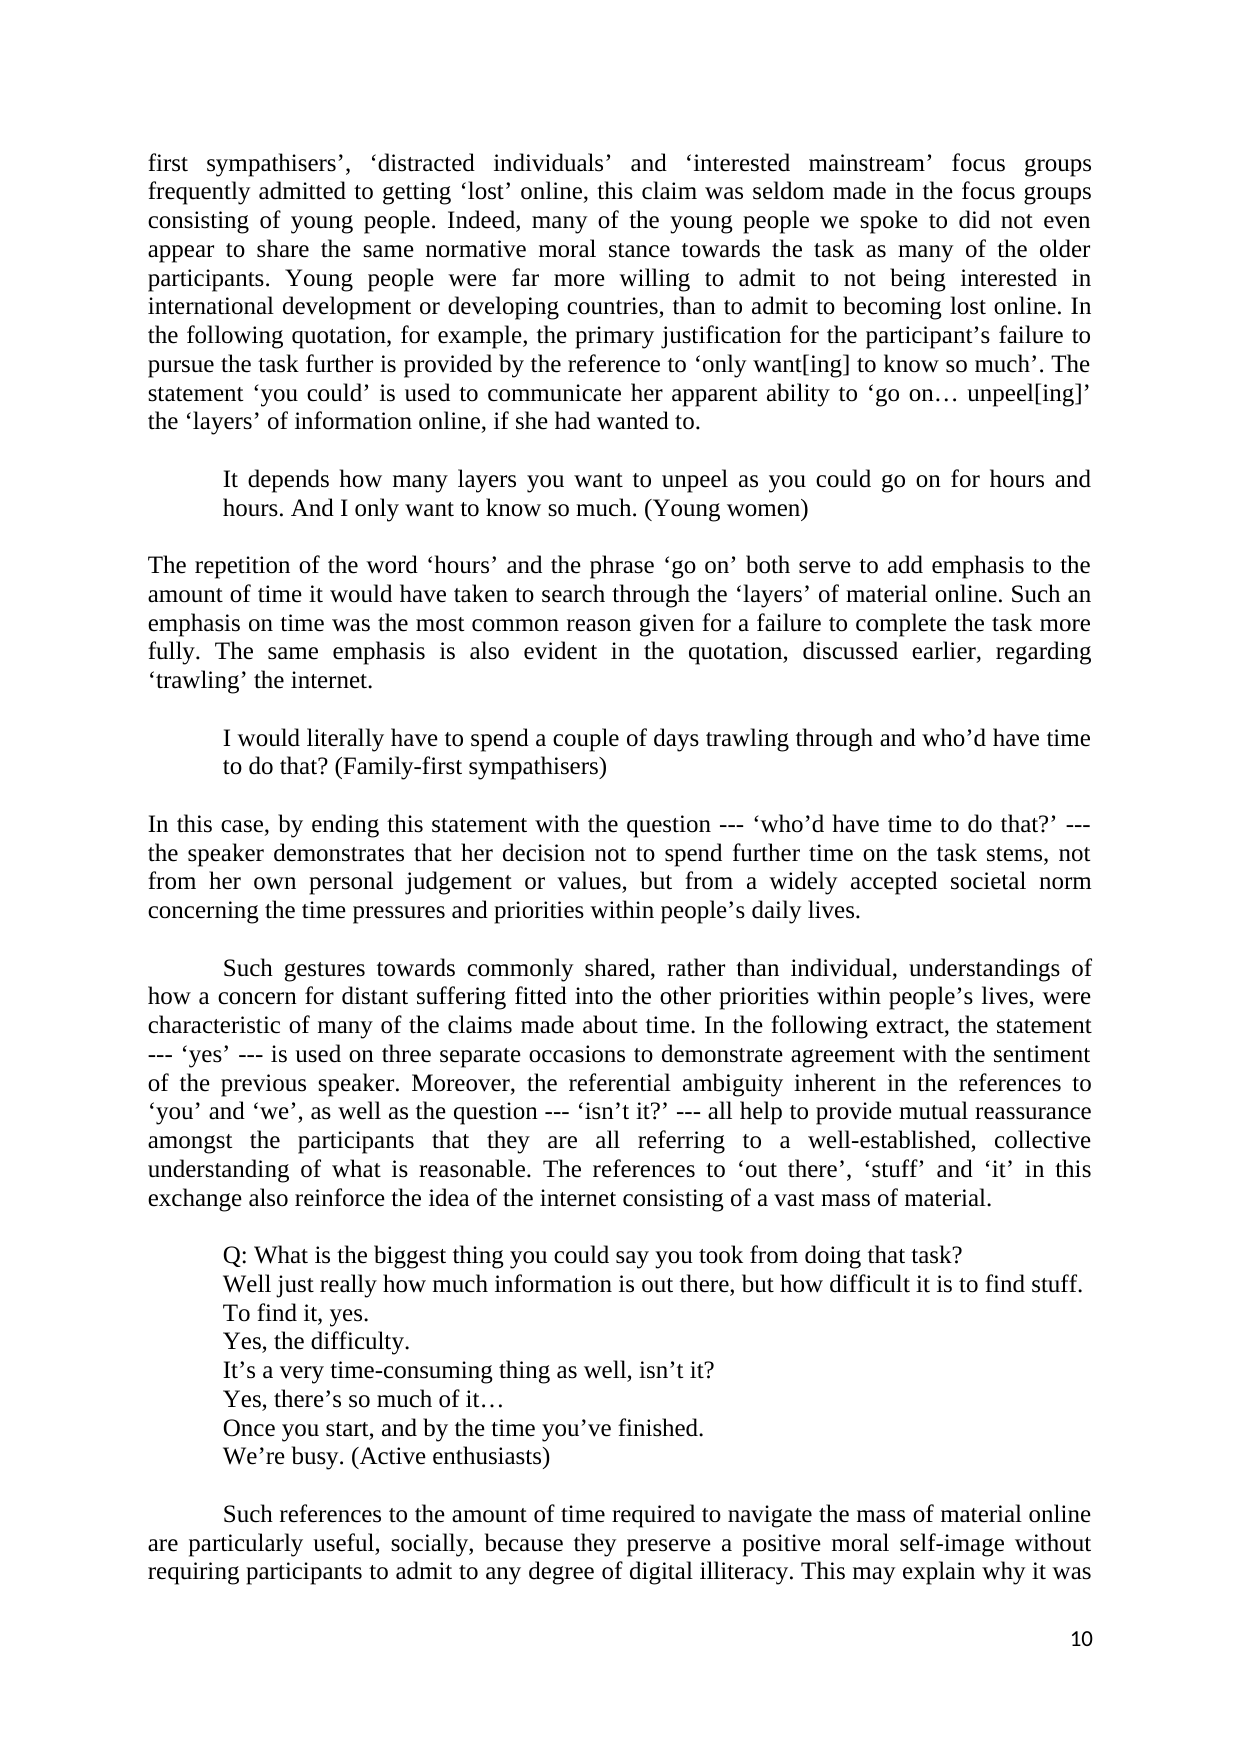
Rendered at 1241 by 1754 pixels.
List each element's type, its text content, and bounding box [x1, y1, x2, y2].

text Yes, the difficulty. [223, 1326, 1093, 1355]
text We’re busy. (Active enthusiasts) [223, 1441, 1093, 1470]
text Such gestures towards commonly shared, rather than individual, understandings of how a concern for distant suffering fitted into the other priorities within people’s lives, were characteristic of many of the claims made about time. In the following extract, the statement --- ‘yes’ --- is used on three separate occasions to demonstrate agreement with the sentiment of the previous speaker. Moreover, the referential ambiguity inherent in the references to ‘you’ and ‘we’, as well as the question --- ‘isn’t it?’ --- all help to provide mutual reassurance amongst the participants that they are all referring to a well-established, collective understanding of what is reasonable. The references to ‘out there’, ‘stuff’ and ‘it’ in this exchange also reinforce the idea of the internet consisting of a vast mass of material. [148, 953, 1093, 1211]
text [148, 1499, 1093, 1585]
text It depends how many layers you want to unpeel as you could go on for hours and hours. And I only want to know so much. (Young women) [223, 464, 1093, 521]
text To find it, yes. [223, 1298, 1093, 1326]
text The repetition of the word ‘hours’ and the phrase ‘go on’ both serve to add emphasis to the amount of time it would have taken to search through the ‘layers’ of material online. Such an emphasis on time was the most common reason given for a failure to complete the task more fully. The same emphasis is also evident in the quotation, discussed earlier, regarding ‘trawling’ the internet. [148, 550, 1093, 694]
text Once you start, and by the time you’ve finished. [223, 1413, 1093, 1441]
text Q: What is the biggest thing you could say you took from doing that task? [223, 1240, 1093, 1269]
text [148, 148, 1093, 435]
text It’s a very time-consuming thing as well, isn’t it? [223, 1355, 1093, 1384]
text I would literally have to spend a couple of days trawling through and who’d have time to do that? (Family-first sympathisers) [223, 723, 1093, 780]
text In this case, by ending this statement with the question --- ‘who’d have time to do that?’ --- the speaker demonstrates that her decision not to spend further time on the task stems, not from her own personal judgement or values, but from a widely accepted societal norm concerning the time pressures and priorities within people’s daily lives. [148, 809, 1093, 924]
text Well just really how much information is out there, but how difficult it is to find stuff. [223, 1269, 1093, 1298]
text Yes, there’s so much of it… [223, 1384, 1093, 1413]
